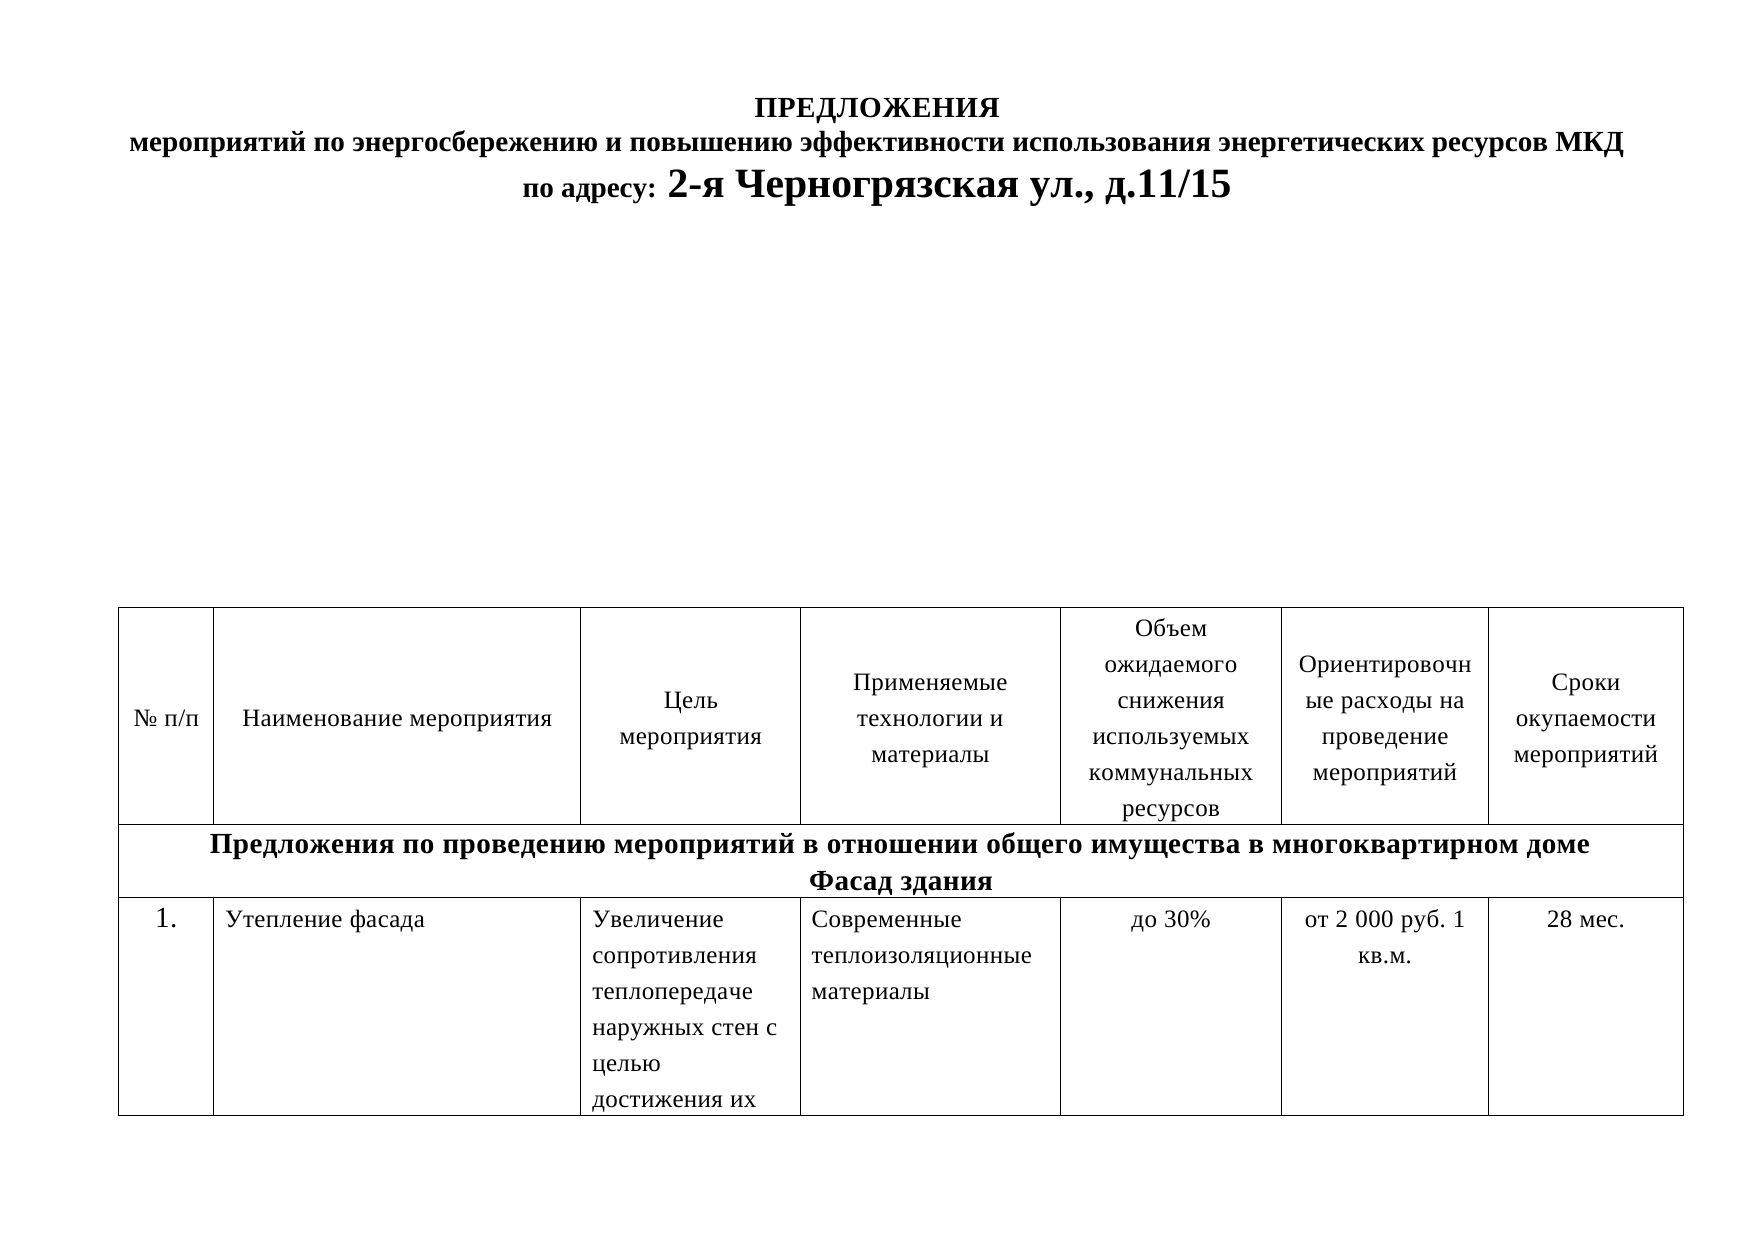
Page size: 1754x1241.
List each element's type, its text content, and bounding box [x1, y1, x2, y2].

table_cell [581, 898, 800, 1114]
table_header Объем ожидаемого снижения используемых коммунальных ресурсов [1061, 608, 1281, 824]
table_header Сроки окупаемости мероприятий [1489, 608, 1683, 824]
text мероприятий по энергосбережению и повышению эффективности использования энергетических ресурсов МКД по адресу: 2-я Черногрязская ул., д.11/15 [118, 124, 1636, 206]
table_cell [801, 898, 1060, 1114]
table_header Цель мероприятия [581, 608, 800, 824]
text ПРЕДЛОЖЕНИЯ [118, 88, 1636, 124]
table_cell 28 мес. [1489, 898, 1683, 1114]
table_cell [1282, 898, 1488, 1114]
table_header № п/п [119, 608, 213, 824]
table_cell 1. [119, 898, 213, 1114]
table_cell до 30% [1061, 898, 1281, 1114]
table_cell Утепление фасада [214, 898, 580, 1114]
table_header Применяемые технологии и материалы [801, 608, 1060, 824]
table_header Наименование мероприятия [214, 608, 580, 824]
table_header Ориентировочные расходы на проведение мероприятий [1282, 608, 1488, 824]
table_cell Предложения по проведению мероприятий в отношении общего имущества в многоквартирном доме Фасад здания [119, 825, 1683, 897]
